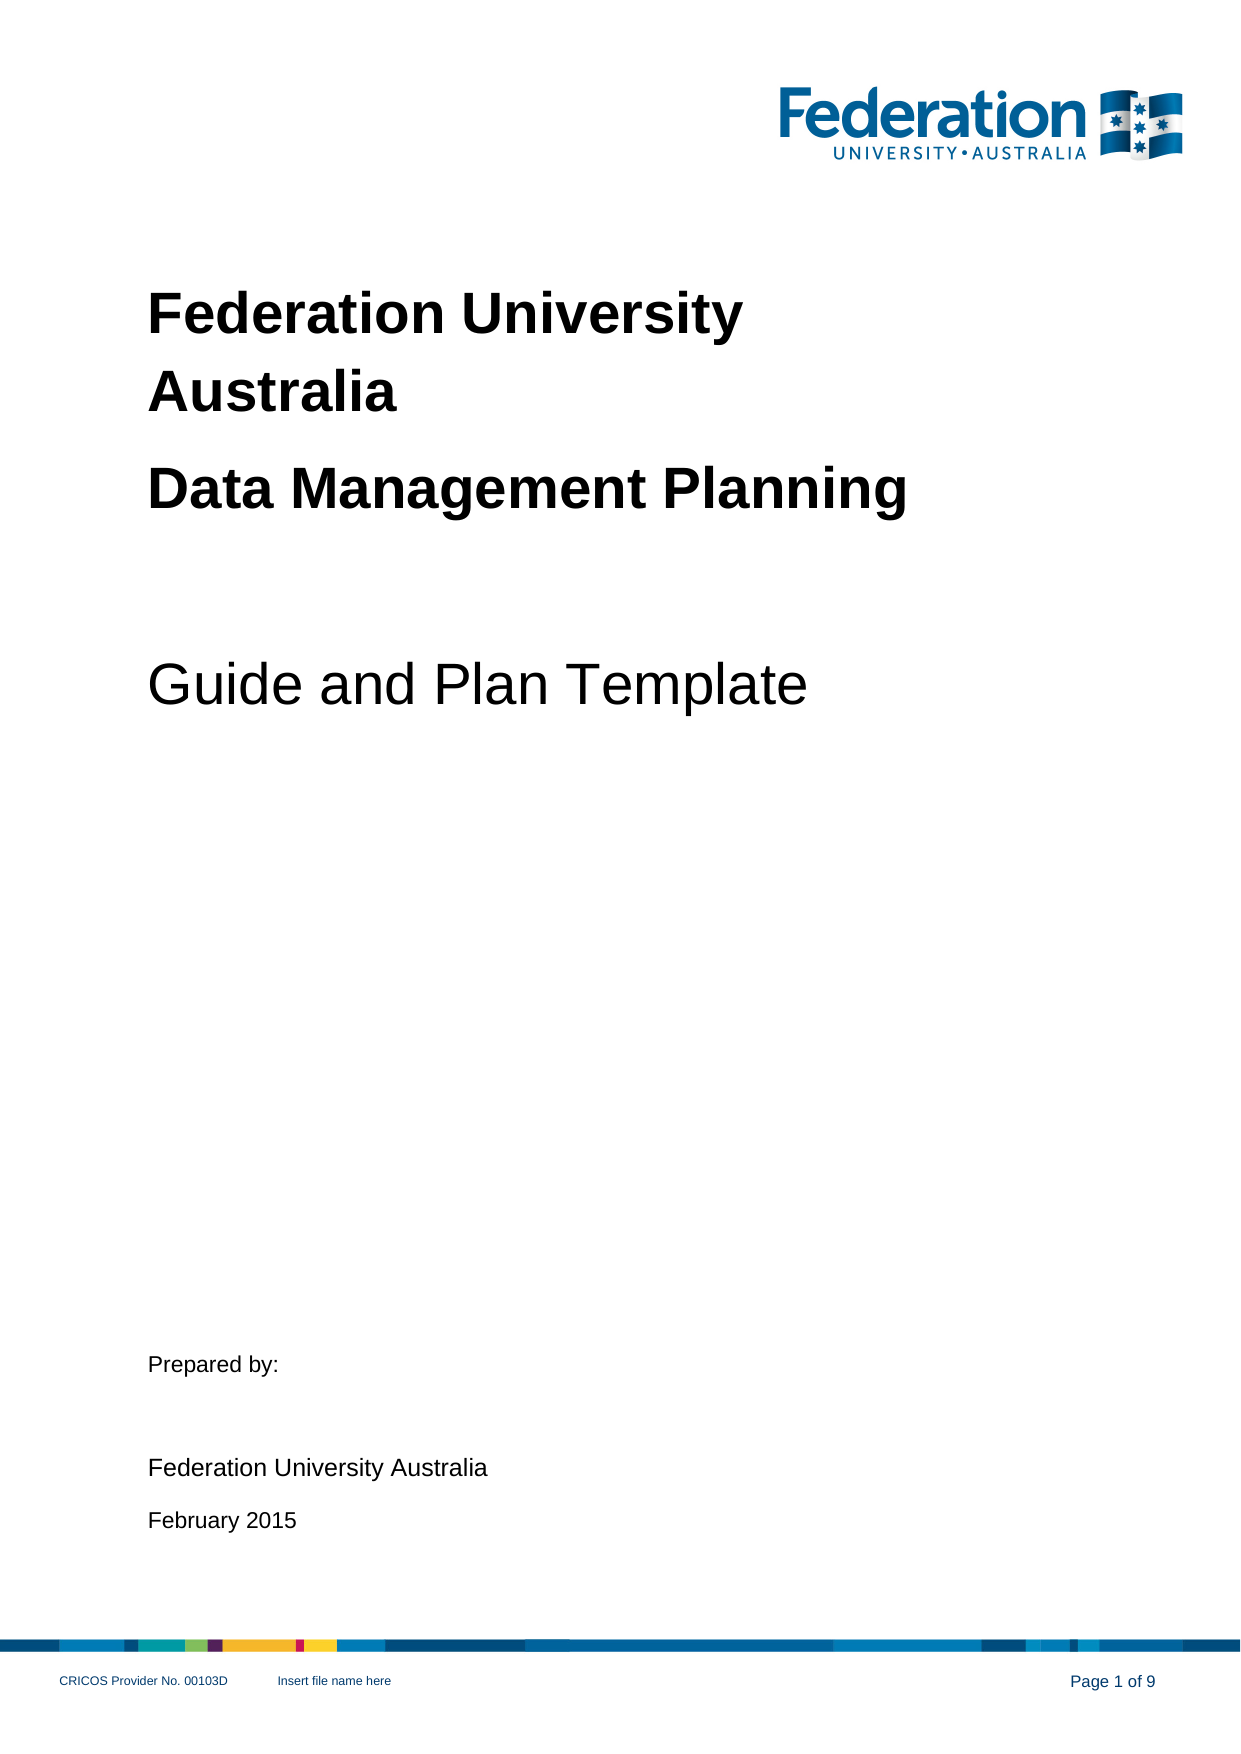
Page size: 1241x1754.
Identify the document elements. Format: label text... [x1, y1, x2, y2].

picture [0, 0, 1241, 177]
text Federation University Australia [148, 279, 1004, 423]
text Guide and Plan Template [148, 650, 1004, 717]
picture [0, 1639, 1241, 1754]
text Data Management Planning [148, 454, 1004, 521]
text Federation University Australia [148, 1453, 1004, 1482]
text February 2015 [148, 1507, 1004, 1533]
text Prepared by: [148, 1351, 1004, 1377]
